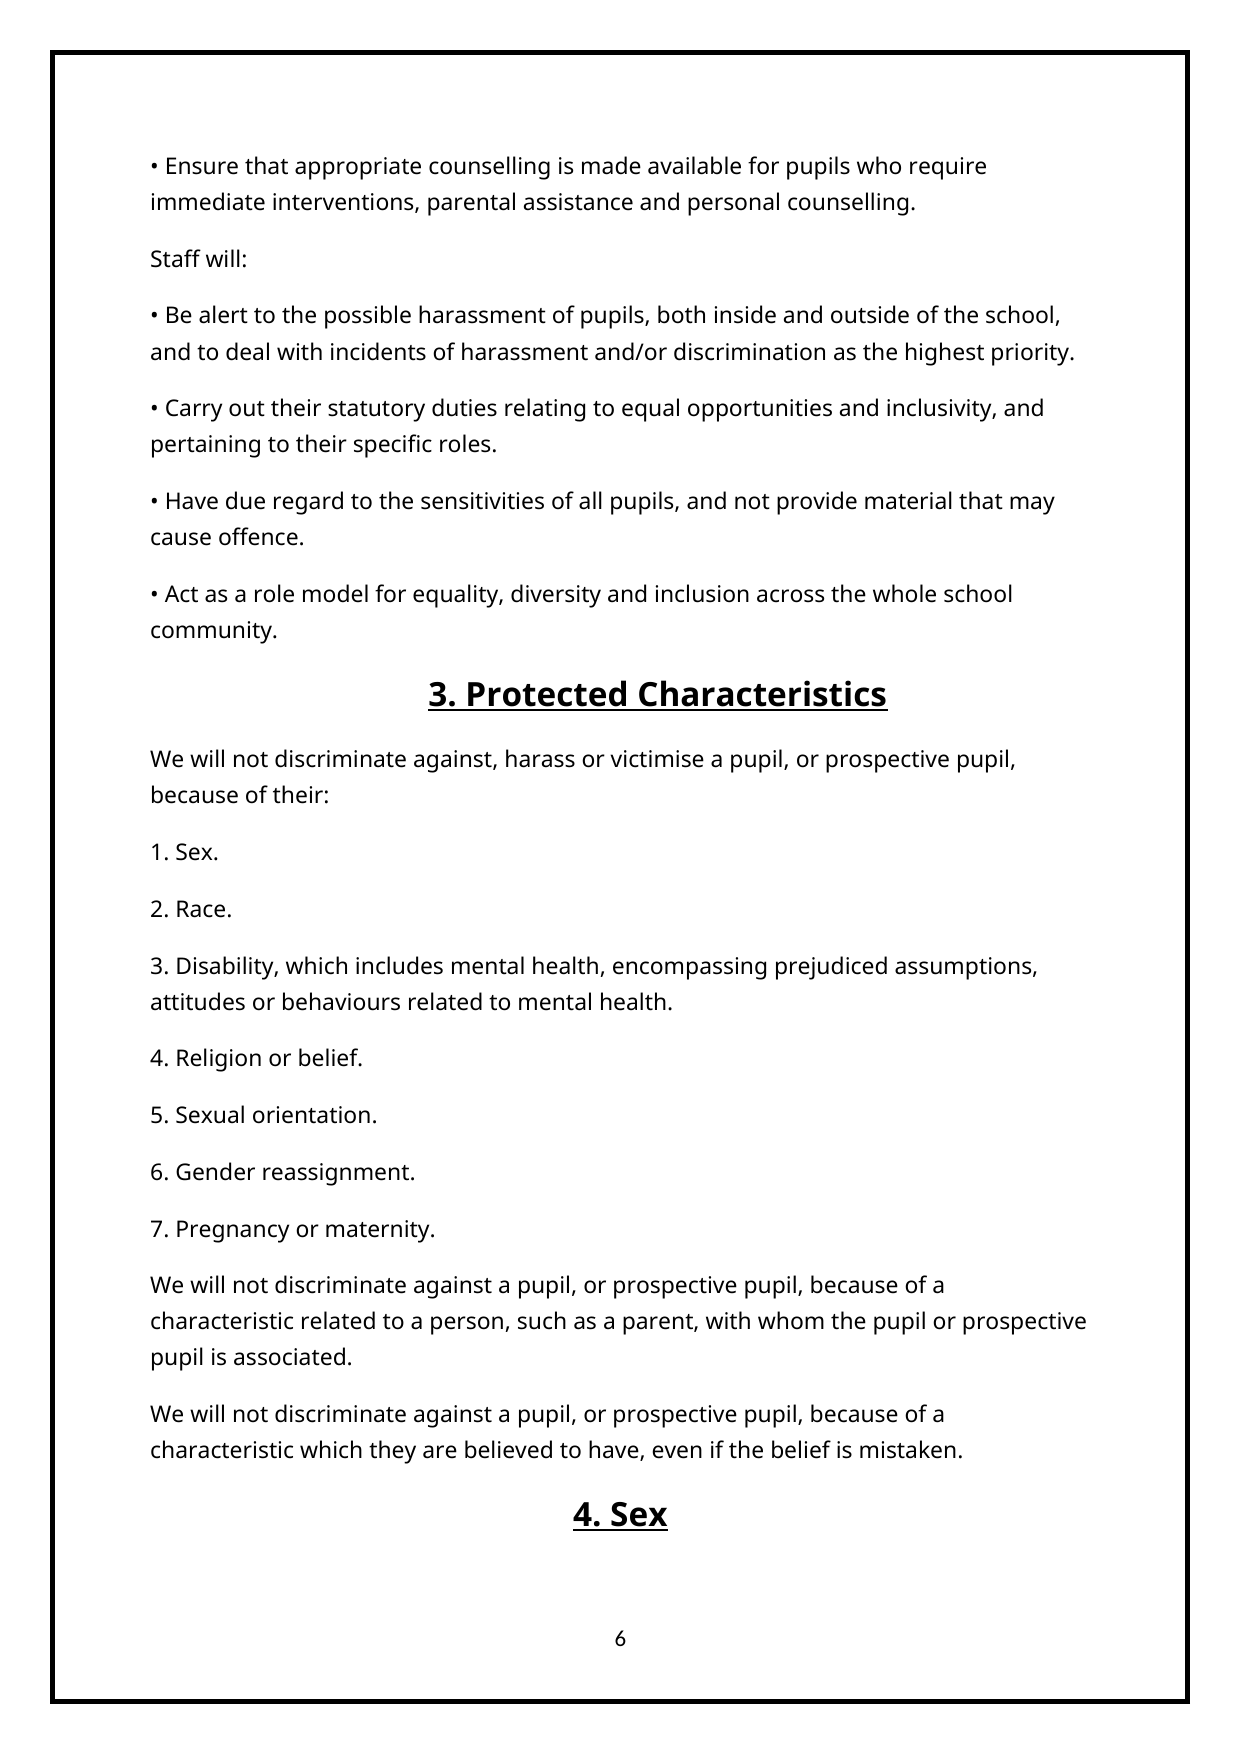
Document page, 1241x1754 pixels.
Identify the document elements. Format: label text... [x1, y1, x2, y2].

text We will not discriminate against, harass or victimise a pupil, or prospective pupil, because of their: [150, 743, 1090, 811]
text 2. Race. [150, 893, 1090, 924]
text 6. Gender reassignment. [150, 1156, 1090, 1187]
text • Carry out their statutory duties relating to equal opportunities and inclusivity, and pertaining to their specific roles. [150, 392, 1090, 459]
text We will not discriminate against a pupil, or prospective pupil, because of a characteristic which they are believed to have, even if the belief is mistaken. [150, 1398, 1090, 1465]
text 5. Sexual orientation. [150, 1099, 1090, 1130]
text • Have due regard to the sensitivities of all pupils, and not provide material that may cause offence. [150, 485, 1090, 552]
text Staff will: [150, 243, 1090, 274]
text 7. Pregnancy or maternity. [150, 1213, 1090, 1244]
text 3. Disability, which includes mental health, encompassing prejudiced assumptions, attitudes or behaviours related to mental health. [150, 949, 1090, 1017]
text 1. Sex. [150, 836, 1090, 867]
text • Be alert to the possible harassment of pupils, both inside and outside of the school, and to deal with incidents of harassment and/or discrimination as the highest priority. [150, 299, 1090, 367]
text • Ensure that appropriate counselling is made available for pupils who require immediate interventions, parental assistance and personal counselling. [150, 150, 1090, 217]
text 4. Sex [150, 1491, 1090, 1536]
text • Act as a role model for equality, diversity and inclusion across the whole school community. [150, 578, 1090, 645]
list 3. Protected Characteristics [225, 670, 1090, 716]
text 4. Religion or belief. [150, 1042, 1090, 1073]
text We will not discriminate against a pupil, or prospective pupil, because of a characteristic related to a person, such as a parent, with whom the pupil or prospective pupil is associated. [150, 1269, 1090, 1372]
